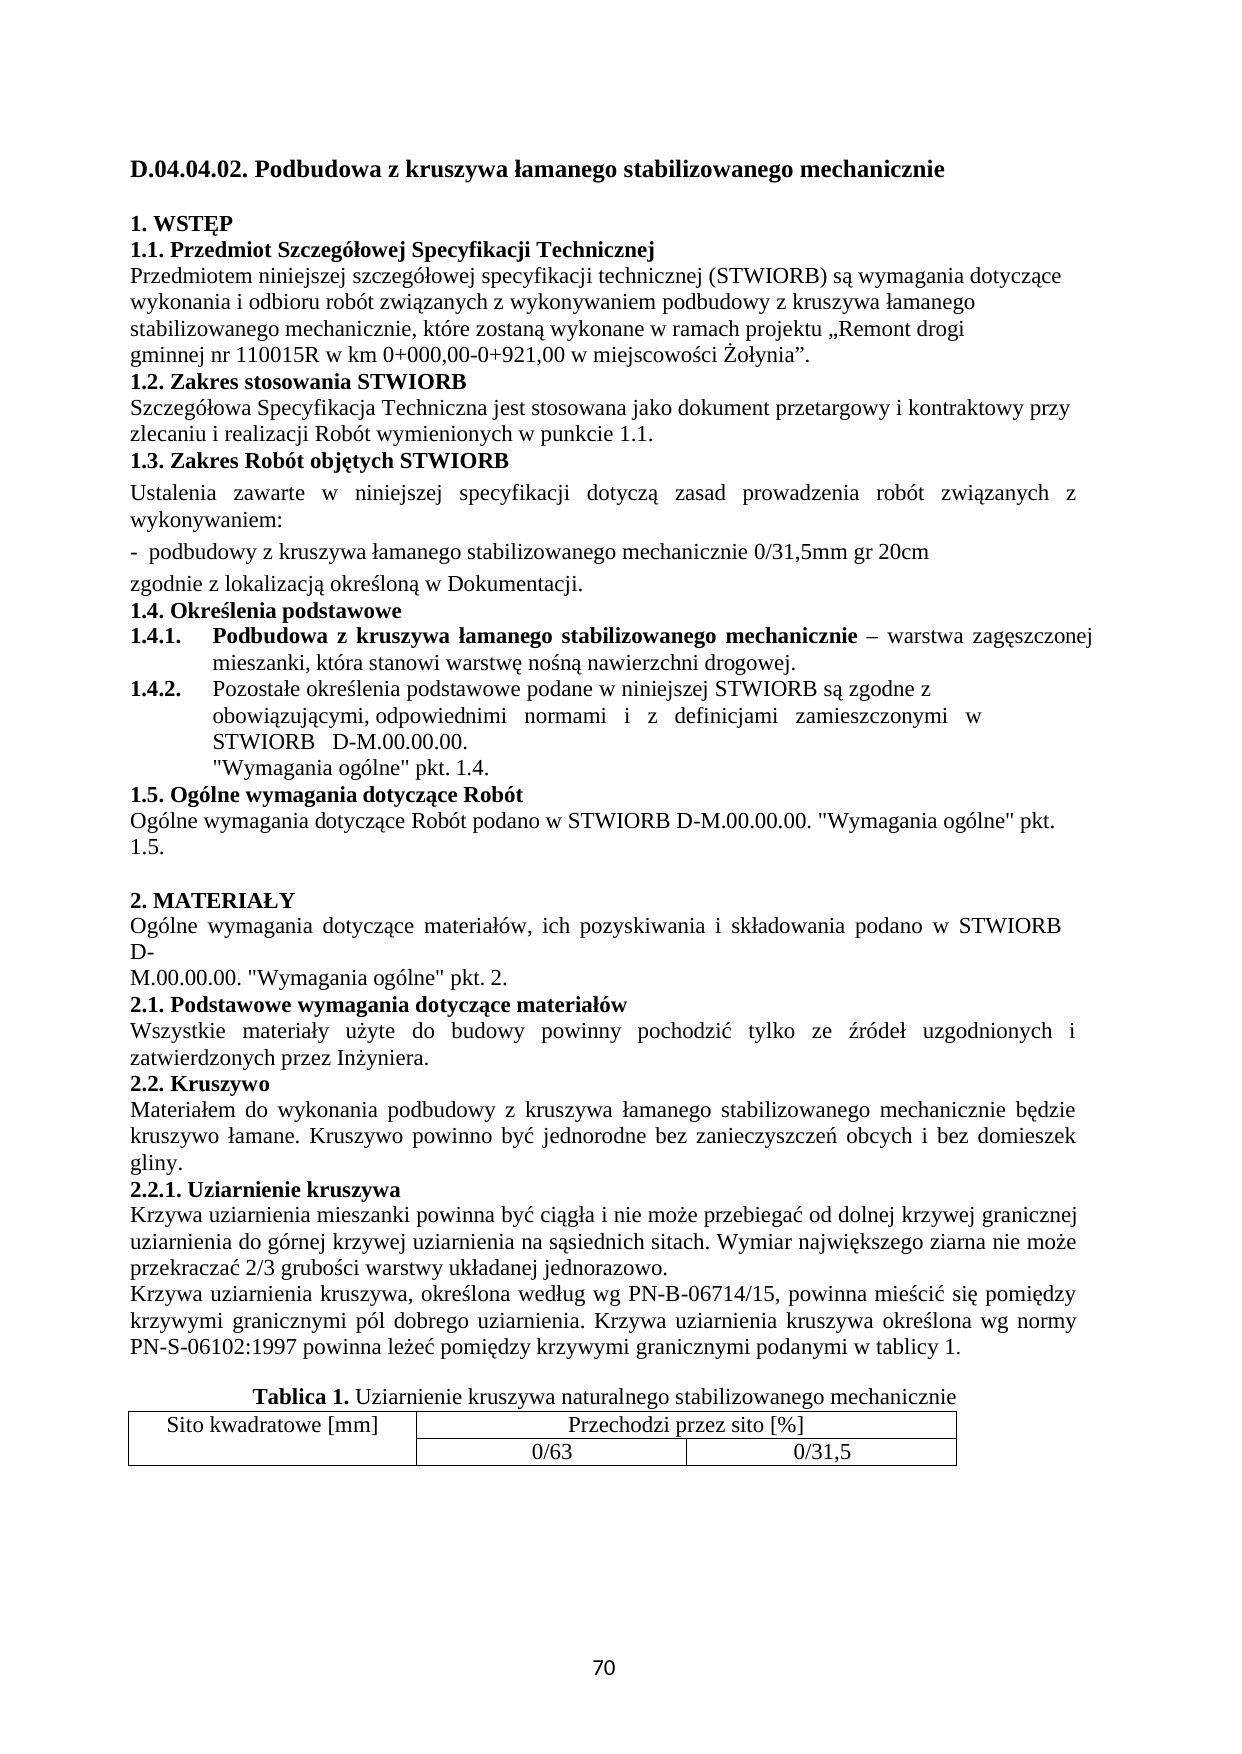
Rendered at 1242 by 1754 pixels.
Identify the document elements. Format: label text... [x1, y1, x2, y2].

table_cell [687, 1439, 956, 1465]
text 1.2. Zakres stosowania STWIORB [130, 368, 1094, 395]
text 1.4.2. Pozostałe określenia podstawowe podane w niniejszej STWIORB są zgodne z obowiązującymi, odpowiednimi normami i z definicjami zamieszczonymi w STWIORB D-M.00.00.00. [130, 676, 1083, 755]
text Szczegółowa Specyfikacja Techniczna jest stosowana jako dokument przetargowy i kontraktowy przy [130, 395, 1094, 421]
text wykonania i odbioru robót związanych z wykonywaniem podbudowy z kruszywa łamanego stabilizowanego mechanicznie, które zostaną wykonane w ramach projektu „Remont drogi gminnej nr 110015R w km 0+000,00-0+921,00 w miejscowości Żołynia”. [130, 288, 1012, 368]
text Materiałem do wykonania podbudowy z kruszywa łamanego stabilizowanego mechanicznie będzie [130, 1097, 1094, 1122]
text "Wymagania ogólne" pkt. 1.4. [212, 755, 1094, 781]
text 1.4. Określenia podstawowe [130, 603, 1094, 623]
text zatwierdzonych przez Inżyniera. [130, 1044, 1094, 1070]
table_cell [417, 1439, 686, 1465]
text mieszanki, która stanowi warstwę nośną nawierzchni drogowej. [212, 649, 1094, 676]
text M.00.00.00. "Wymagania ogólne" pkt. 2. [130, 964, 1094, 991]
text Krzywa uziarnienia kruszywa, określona według wg PN-B-06714/15, powinna mieścić się pomiędzy [130, 1281, 1094, 1307]
text Ogólne wymagania dotyczące Robót podano w STWIORB D-M.00.00.00. "Wymagania ogólne" pkt. 1.5. [130, 808, 1094, 860]
text uziarnienia do górnej krzywej uziarnienia na sąsiednich sitach. Wymiar największego ziarna nie może przekraczać 2/3 grubości warstwy układanej jednorazowo. [130, 1228, 1082, 1281]
text 1.3. Zakres Robót objętych STWIORB [130, 447, 1094, 474]
text PN-S-06102:1997 powinna leżeć pomiędzy krzywymi granicznymi podanymi w tablicy 1. [130, 1333, 1094, 1359]
text Ustalenia zawarte w niniejszej specyfikacji dotyczą zasad prowadzenia robót związanych z wykonywaniem: [130, 479, 1082, 532]
text 2.1. Podstawowe wymagania dotyczące materiałów [130, 991, 1094, 1018]
text kruszywo łamane. Kruszywo powinno być jednorodne bez zanieczyszczeń obcych i bez domieszek gliny. [130, 1123, 1083, 1176]
text Przedmiotem niniejszej szczegółowej specyfikacji technicznej (STWIORB) są wymagania dotyczące [130, 263, 1094, 288]
text krzywymi granicznymi pól dobrego uziarnienia. Krzywa uziarnienia kruszywa określona wg normy [130, 1307, 1094, 1333]
text 1.5. Ogólne wymagania dotyczące Robót [130, 781, 1094, 808]
text 2. MATERIAŁY [130, 887, 1094, 913]
text Ogólne wymagania dotyczące materiałów, ich pozyskiwania i składowania podano w STWIORB D- [130, 913, 1094, 964]
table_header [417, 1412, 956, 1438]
text 1.4.1. Podbudowa z kruszywa łamanego stabilizowanego mechanicznie – warstwa zagęszczonej [130, 623, 1094, 649]
text - podbudowy z kruszywa łamanego stabilizowanego mechanicznie 0/31,5mm gr 20cm zgodnie z lokalizacją określoną w Dokumentacji. [130, 538, 936, 597]
text 1.1. Przedmiot Szczegółowej Specyfikacji Technicznej [130, 236, 1094, 263]
text zlecaniu i realizacji Robót wymienionych w punkcie 1.1. [130, 421, 1094, 447]
text D.04.04.02. Podbudowa z kruszywa łamanego stabilizowanego mechanicznie [130, 154, 1094, 183]
text 2.2. Kruszywo [130, 1070, 1094, 1097]
text 2.2.1. Uziarnienie kruszywa [130, 1176, 1094, 1202]
text 1. WSTĘP [130, 210, 1094, 236]
text Wszystkie materiały użyte do budowy powinny pochodzić tylko ze źródeł uzgodnionych i [130, 1018, 1094, 1043]
text Krzywa uziarnienia mieszanki powinna być ciągła i nie może przebiegać od dolnej krzywej granicznej [130, 1202, 1094, 1228]
text Tablica 1. Uziarnienie kruszywa naturalnego stabilizowanego mechanicznie [247, 1383, 962, 1409]
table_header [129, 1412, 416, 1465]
